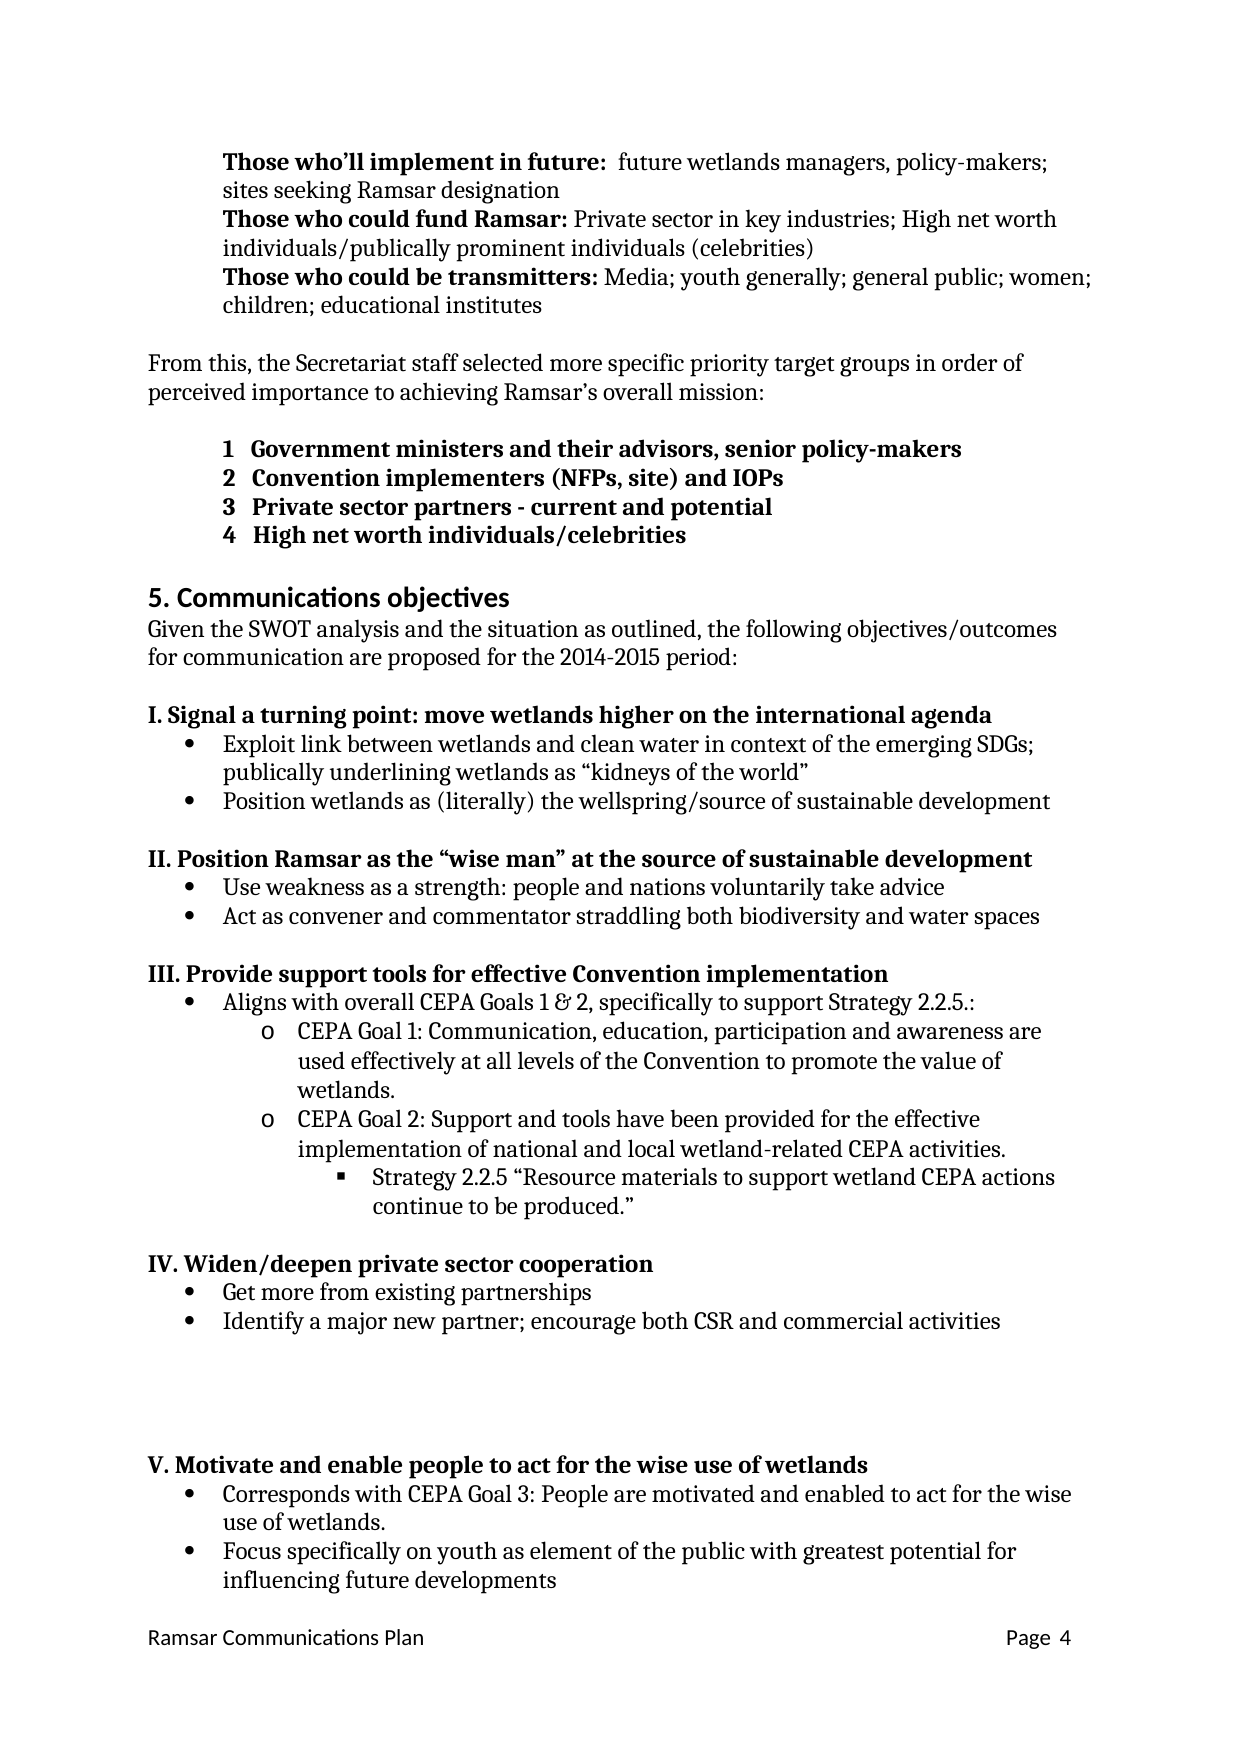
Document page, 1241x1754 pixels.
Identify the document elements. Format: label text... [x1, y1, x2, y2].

text 5. Communications objectives [148, 579, 1093, 614]
list Act as convener and commentator straddling both biodiversity and water spaces [185, 902, 1093, 931]
text IV. Widen/deepen private sector cooperation [148, 1249, 1093, 1278]
list CEPA Goal 2: Support and tools have been provided for the effective implementation of national and local wetland-related CEPA activities. [260, 1104, 1093, 1163]
text II. Position Ramsar as the “wise man” at the source of sustainable development [148, 844, 1093, 873]
text Those who could fund Ramsar: Private sector in key industries; High net worth individuals/publically prominent individuals (celebrities) [223, 205, 1093, 263]
list Use weakness as a strength: people and nations voluntarily take advice [185, 873, 1093, 902]
list Exploit link between wetlands and clean water in context of the emerging SDGs; publically underlining wetlands as “kidneys of the world” [185, 729, 1093, 787]
list Get more from existing partnerships [185, 1278, 1093, 1307]
list Aligns with overall CEPA Goals 1 & 2, specifically to support Strategy 2.2.5.: [185, 988, 1093, 1017]
list Position wetlands as (literally) the wellspring/source of sustainable development [185, 787, 1093, 816]
list Focus specifically on youth as element of the public with greatest potential for influencing future developments [185, 1537, 1093, 1594]
list Strategy 2.2.5 “Resource materials to support wetland CEPA actions continue to be produced.” [335, 1163, 1093, 1221]
list Identify a major new partner; encourage both CSR and commercial activities [185, 1307, 1093, 1336]
text III. Provide support tools for effective Convention implementation [148, 959, 1093, 988]
list Corresponds with CEPA Goal 3: People are motivated and enabled to act for the wise use of wetlands. [185, 1479, 1093, 1537]
list CEPA Goal 1: Communication, education, participation and awareness are used effectively at all levels of the Convention to promote the value of wetlands. [260, 1017, 1093, 1104]
text 2 Convention implementers (NFPs, site) and IOPs [223, 464, 1093, 493]
text I. Signal a turning point: move wetlands higher on the international agenda [148, 701, 1093, 729]
text From this, the Secretariat staff selected more specific priority target groups in order of perceived importance to achieving Ramsar’s overall mission: [148, 349, 1093, 406]
text 1 Government ministers and their advisors, senior policy-makers [223, 435, 1093, 464]
text 4 High net worth individuals/celebrities [223, 521, 1093, 550]
text Given the SWOT analysis and the situation as outlined, the following objectives/outcomes for communication are proposed for the 2014-2015 period: [148, 614, 1093, 672]
text V. Motivate and enable people to act for the wise use of wetlands [148, 1451, 1093, 1479]
text Those who could be transmitters: Media; youth generally; general public; women; children; educational institutes [223, 263, 1093, 320]
text Those who’ll implement in future: future wetlands managers, policy-makers; sites seeking Ramsar designation [223, 148, 1093, 205]
text 3 Private sector partners - current and potential [223, 493, 1093, 521]
